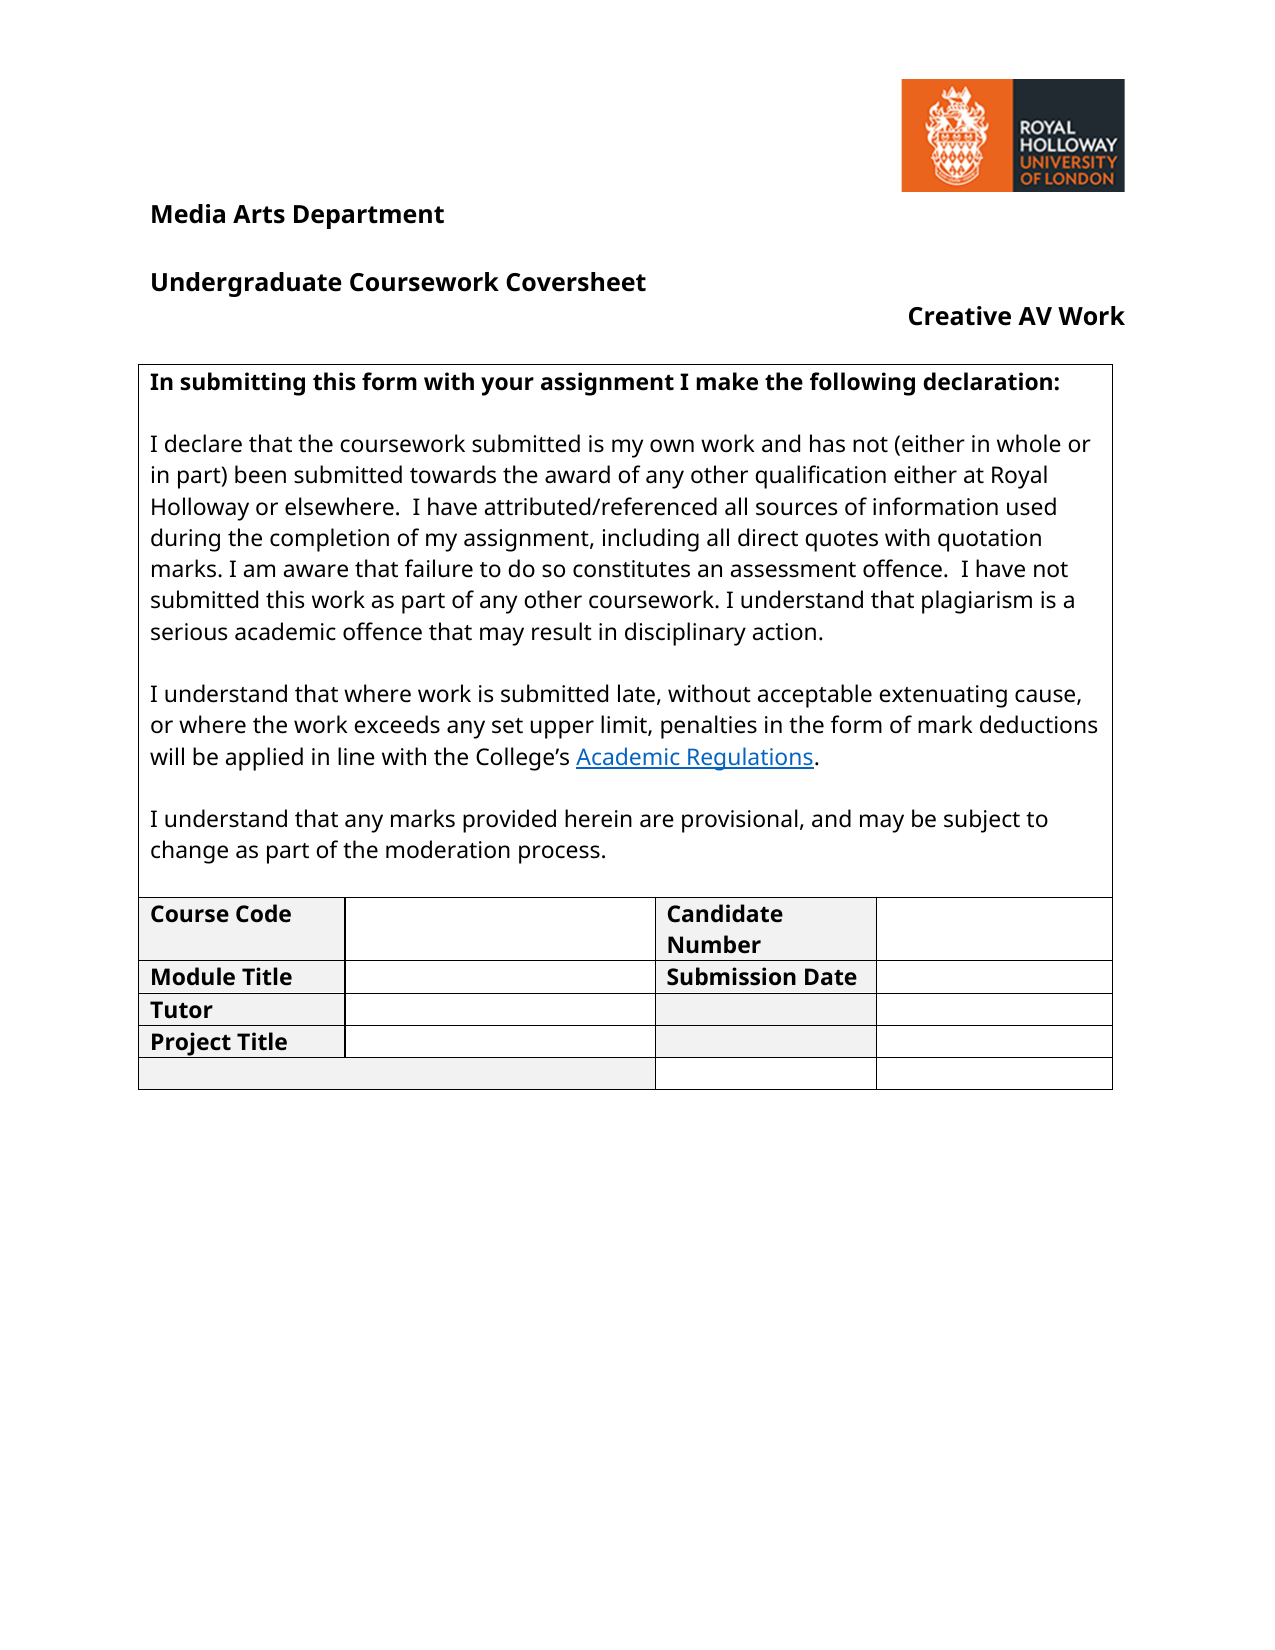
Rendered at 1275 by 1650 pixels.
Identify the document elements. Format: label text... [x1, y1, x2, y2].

text Undergraduate Coursework Coversheet [150, 265, 1125, 299]
table_cell [656, 994, 876, 1025]
table_cell Submission Date [656, 961, 876, 992]
table_cell Module Title [139, 961, 344, 992]
table_cell [877, 1026, 1112, 1057]
table_cell Candidate Number [656, 898, 876, 960]
text Media Arts Department [150, 197, 1125, 231]
table_cell [877, 994, 1112, 1025]
table_cell [346, 1026, 655, 1057]
picture [901, 79, 1125, 192]
text Creative AV Work [150, 299, 1125, 333]
table_cell [656, 1058, 876, 1089]
table_cell [877, 961, 1112, 992]
table_cell [139, 1058, 655, 1089]
table_cell [656, 1026, 876, 1057]
table_header In submitting this form with your assignment I make the following declaration: I declare that the coursework submitted is my own work and has not (either in whole or in part) been submitted towards the award of any other qualification either at Royal Holloway or elsewhere. I have attributed/referenced all sources of information used during the completion of my assignment, including all direct quotes with quotation marks. I am aware that failure to do so constitutes an assessment offence. I have not submitted this work as part of any other coursework. I understand that plagiarism is a serious academic offence that may result in disciplinary action. I understand that where work is submitted late, without acceptable extenuating cause, or where the work exceeds any set upper limit, penalties in the form of mark deductions will be applied in line with the College’s Academic Regulations. I understand that any marks provided herein are provisional, and may be subject to change as part of the moderation process. [139, 365, 1112, 897]
table_cell Project Title [139, 1026, 344, 1057]
table_cell [877, 1058, 1112, 1089]
table_cell [346, 994, 655, 1025]
table_cell Tutor [139, 994, 344, 1025]
table_cell Course Code [139, 898, 344, 960]
table_cell [346, 898, 655, 960]
table_cell [877, 898, 1112, 960]
table_cell [346, 961, 655, 992]
